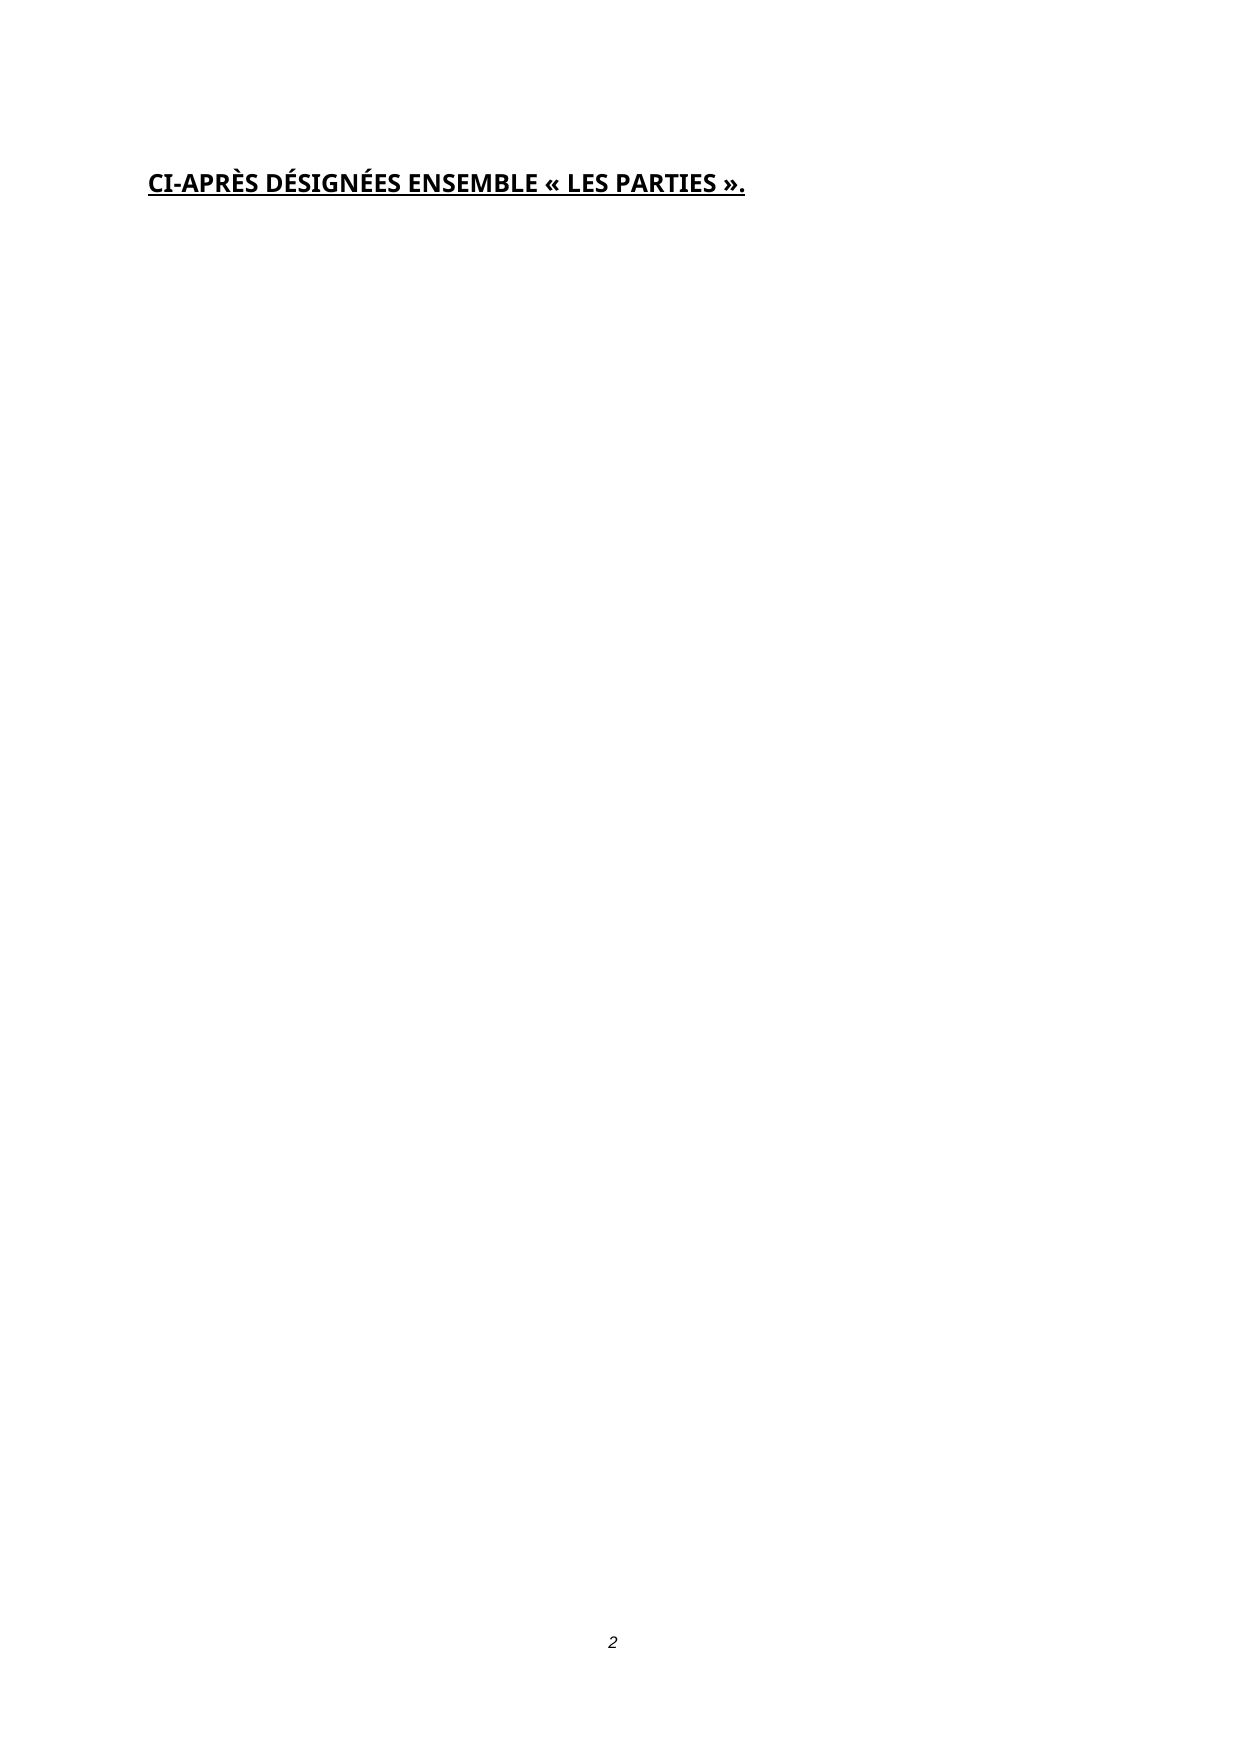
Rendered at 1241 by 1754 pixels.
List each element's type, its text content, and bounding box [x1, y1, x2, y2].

text Ci-après désignées ensemble « les Parties ». [148, 165, 1078, 199]
